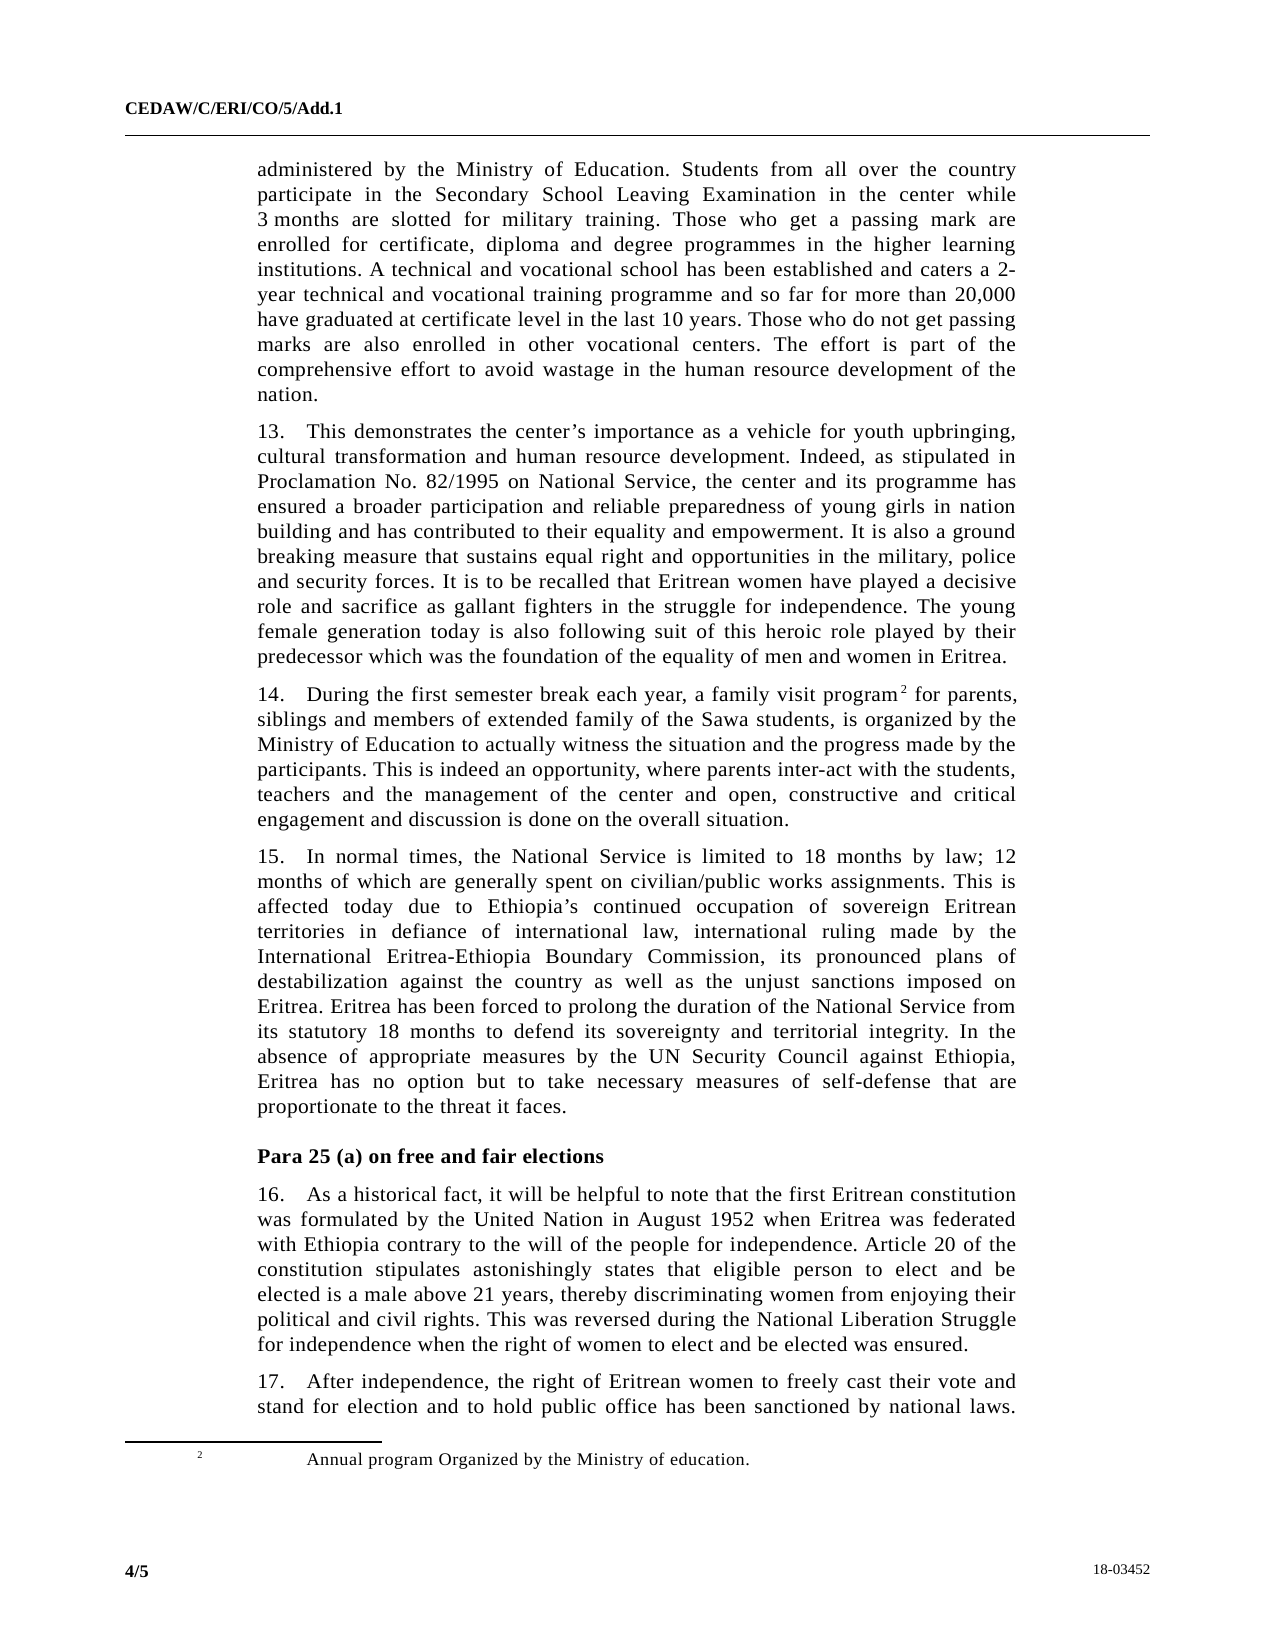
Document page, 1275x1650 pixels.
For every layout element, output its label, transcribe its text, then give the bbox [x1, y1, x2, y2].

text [257, 156, 1018, 406]
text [257, 1368, 1018, 1418]
text 16. As a historical fact, it will be helpful to note that the first Eritrean constitution was formulated by the United Nation in August 1952 when Eritrea was federated with Ethiopia contrary to the will of the people for independence. Article 20 of the constitution stipulates astonishingly states that eligible person to elect and be elected is a male above 21 years, thereby discriminating women from enjoying their political and civil rights. This was reversed during the National Liberation Struggle for independence when the right of women to elect and be elected was ensured. [257, 1181, 1018, 1356]
text 13. This demonstrates the center’s importance as a vehicle for youth upbringing, cultural transformation and human resource development. Indeed, as stipulated in Proclamation No. 82/1995 on National Service, the center and its programme has ensured a broader participation and reliable preparedness of young girls in nation building and has contributed to their equality and empowerment. It is also a ground breaking measure that sustains equal right and opportunities in the military, police and security forces. It is to be recalled that Eritrean women have played a decisive role and sacrifice as gallant fighters in the struggle for independence. The young female generation today is also following suit of this heroic role played by their predecessor which was the foundation of the equality of men and women in Eritrea. [257, 418, 1018, 668]
text Para 25 (a) on free and fair elections [125, 1143, 1019, 1168]
text 14. During the first semester break each year, a family visit program for parents, siblings and members of extended family of the Sawa students, is organized by the Ministry of Education to actually witness the situation and the progress made by the participants. This is indeed an opportunity, where parents inter-act with the students, teachers and the management of the center and open, constructive and critical engagement and discussion is done on the overall situation. [257, 681, 1018, 831]
text 15. In normal times, the National Service is limited to 18 months by law; 12 months of which are generally spent on civilian/public works assignments. This is affected today due to Ethiopia’s continued occupation of sovereign Eritrean territories in defiance of international law, international ruling made by the International Eritrea-Ethiopia Boundary Commission, its pronounced plans of destabilization against the country as well as the unjust sanctions imposed on Eritrea. Eritrea has been forced to prolong the duration of the National Service from its statutory 18 months to defend its sovereignty and territorial integrity. In the absence of appropriate measures by the UN Security Council against Ethiopia, Eritrea has no option but to take necessary measures of self-defense that are proportionate to the threat it faces. [257, 843, 1018, 1118]
